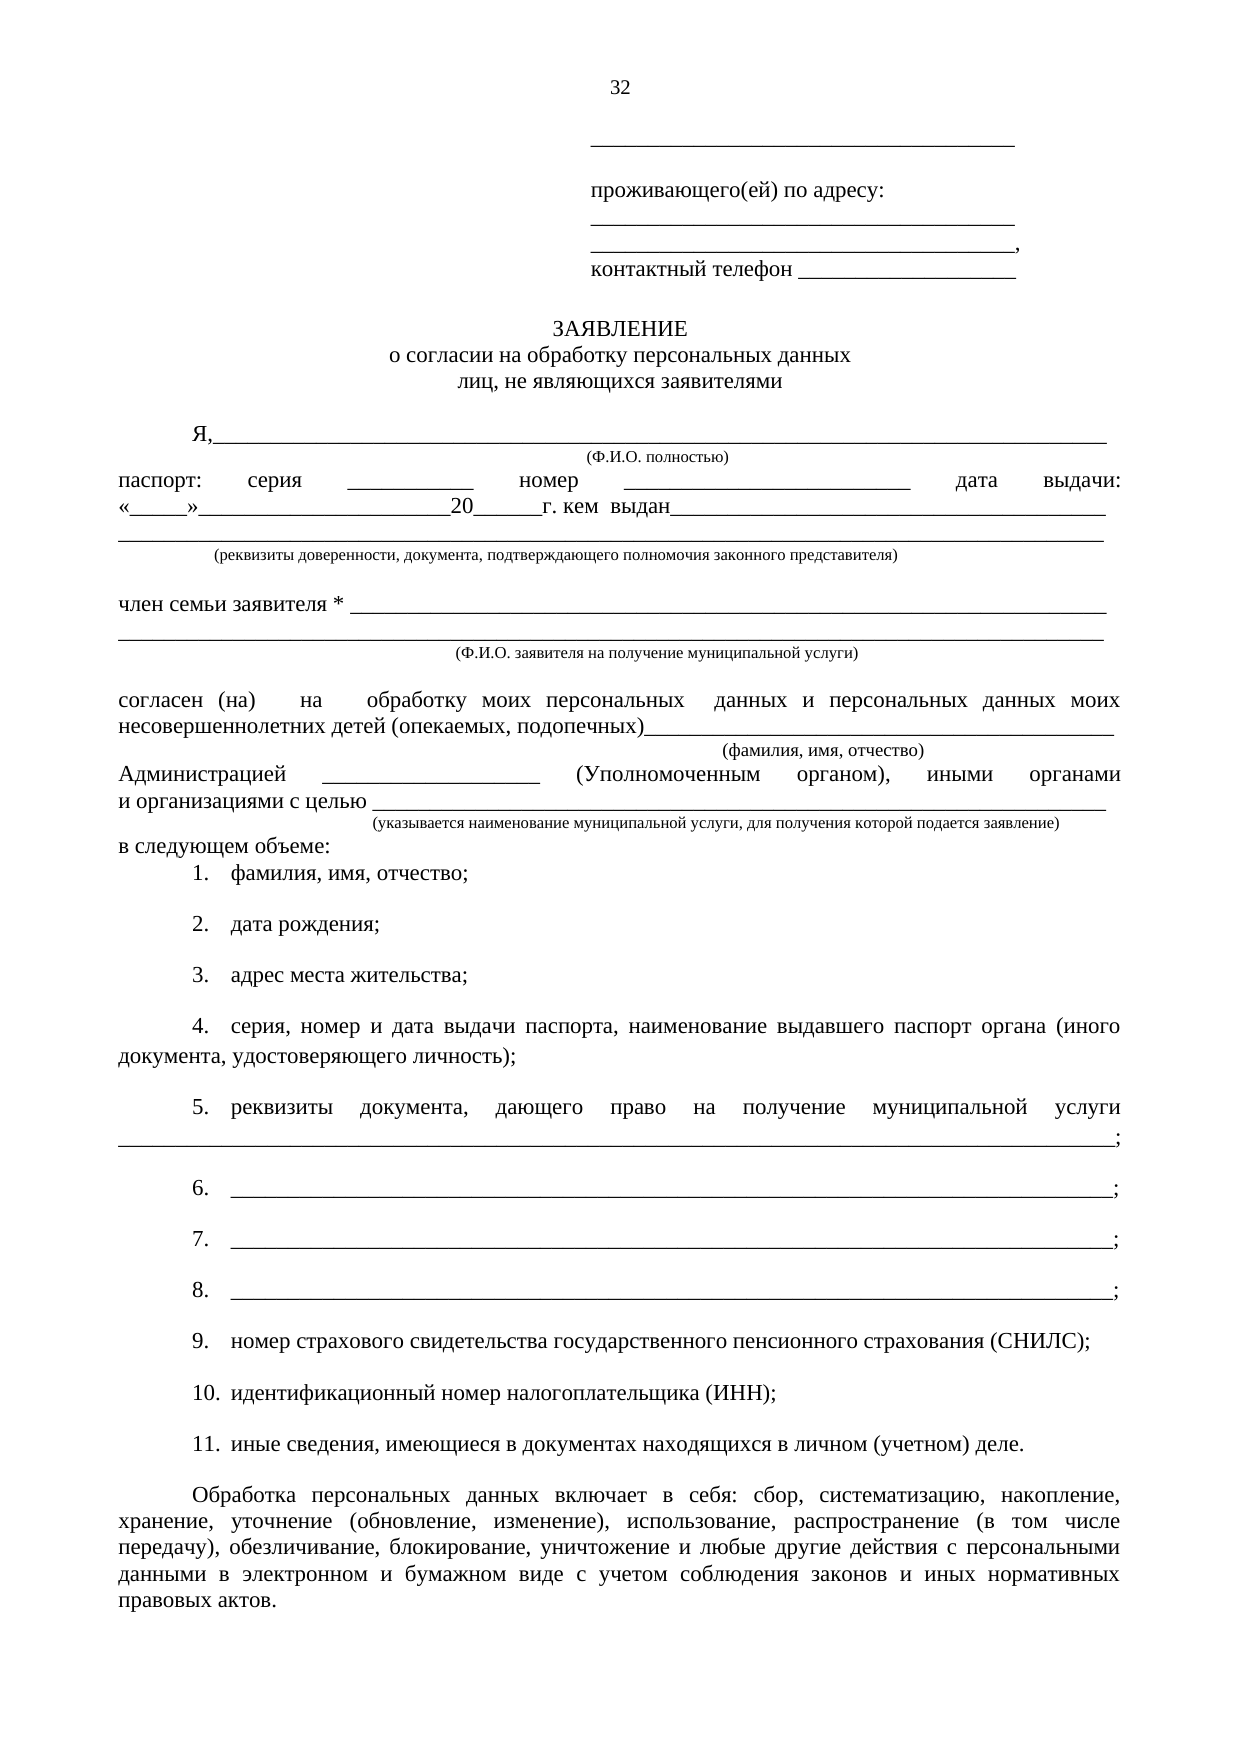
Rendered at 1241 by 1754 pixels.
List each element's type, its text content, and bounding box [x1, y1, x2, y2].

text член семьи заявителя * __________________________________________________________________ [118, 590, 1122, 617]
text проживающего(ей) по адресу: [591, 176, 1122, 202]
list адрес места жительства; [118, 961, 1122, 987]
list иные сведения, имеющиеся в документах находящихся в личном (учетном) деле. [118, 1429, 1122, 1456]
list _____________________________________________________________________________; [118, 1174, 1122, 1201]
text (фамилия, имя, отчество) [118, 739, 1122, 761]
text (Ф.И.О. заявителя на получение муниципальной услуги) [118, 643, 1122, 662]
text (реквизиты доверенности, документа, подтверждающего полномочия законного представителя) [118, 545, 1122, 564]
text (указывается наименование муниципальной услуги, для получения которой подается заявление) [118, 813, 1122, 832]
list _____________________________________________________________________________; [118, 1276, 1122, 1303]
text контактный телефон ___________________ [591, 255, 1122, 281]
text согласен (на) на обработку моих персональных данных и персональных данных моих несовершеннолетних детей (опекаемых, подопечных)_________________________________________ [118, 686, 1122, 739]
text в следующем объеме: [118, 832, 1122, 859]
text ЗАЯВЛЕНИЕ [118, 315, 1122, 341]
list дата рождения; [118, 910, 1122, 936]
text _____________________________________ [591, 202, 1122, 228]
list фамилия, имя, отчество; [118, 859, 1122, 885]
text Обработка персональных данных включает в себя: сбор, систематизацию, накопление, хранение, уточнение (обновление, изменение), использование, распространение (в том числе передачу), обезличивание, блокирование, уничтожение и любые другие действия с персональными данными в электронном и бумажном виде с учетом соблюдения законов и иных нормативных правовых актов. [118, 1481, 1122, 1612]
list серия, номер и дата выдачи паспорта, наименование выдавшего паспорт органа (иного документа, удостоверяющего личность); [118, 1012, 1122, 1068]
text о согласии на обработку персональных данных [118, 341, 1122, 367]
list реквизиты документа, дающего право на получение муниципальной услуги _______________________________________________________________________________________; [118, 1093, 1122, 1150]
list идентификационный номер налогоплательщика (ИНН); [118, 1378, 1122, 1405]
text ______________________________________________________________________________________ [118, 617, 1122, 643]
text паспорт: серия ___________ номер _________________________ дата выдачи: «_____»______________________20______г. кем выдан______________________________________ [118, 466, 1122, 518]
text ______________________________________________________________________________________ [118, 518, 1122, 545]
list номер страхового свидетельства государственного пенсионного страхования (СНИЛС); [118, 1327, 1122, 1354]
text Администрацией ___________________ (Уполномоченным органом), иными органами и организациями с целью ________________________________________________________________ [118, 761, 1122, 813]
text _____________________________________ [591, 123, 1122, 149]
text лиц, не являющихся заявителями [118, 367, 1122, 394]
text Я,______________________________________________________________________________ [118, 420, 1122, 447]
text _____________________________________, [591, 228, 1122, 255]
list _____________________________________________________________________________; [118, 1225, 1122, 1252]
text (Ф.И.О. полностью) [118, 447, 1122, 466]
